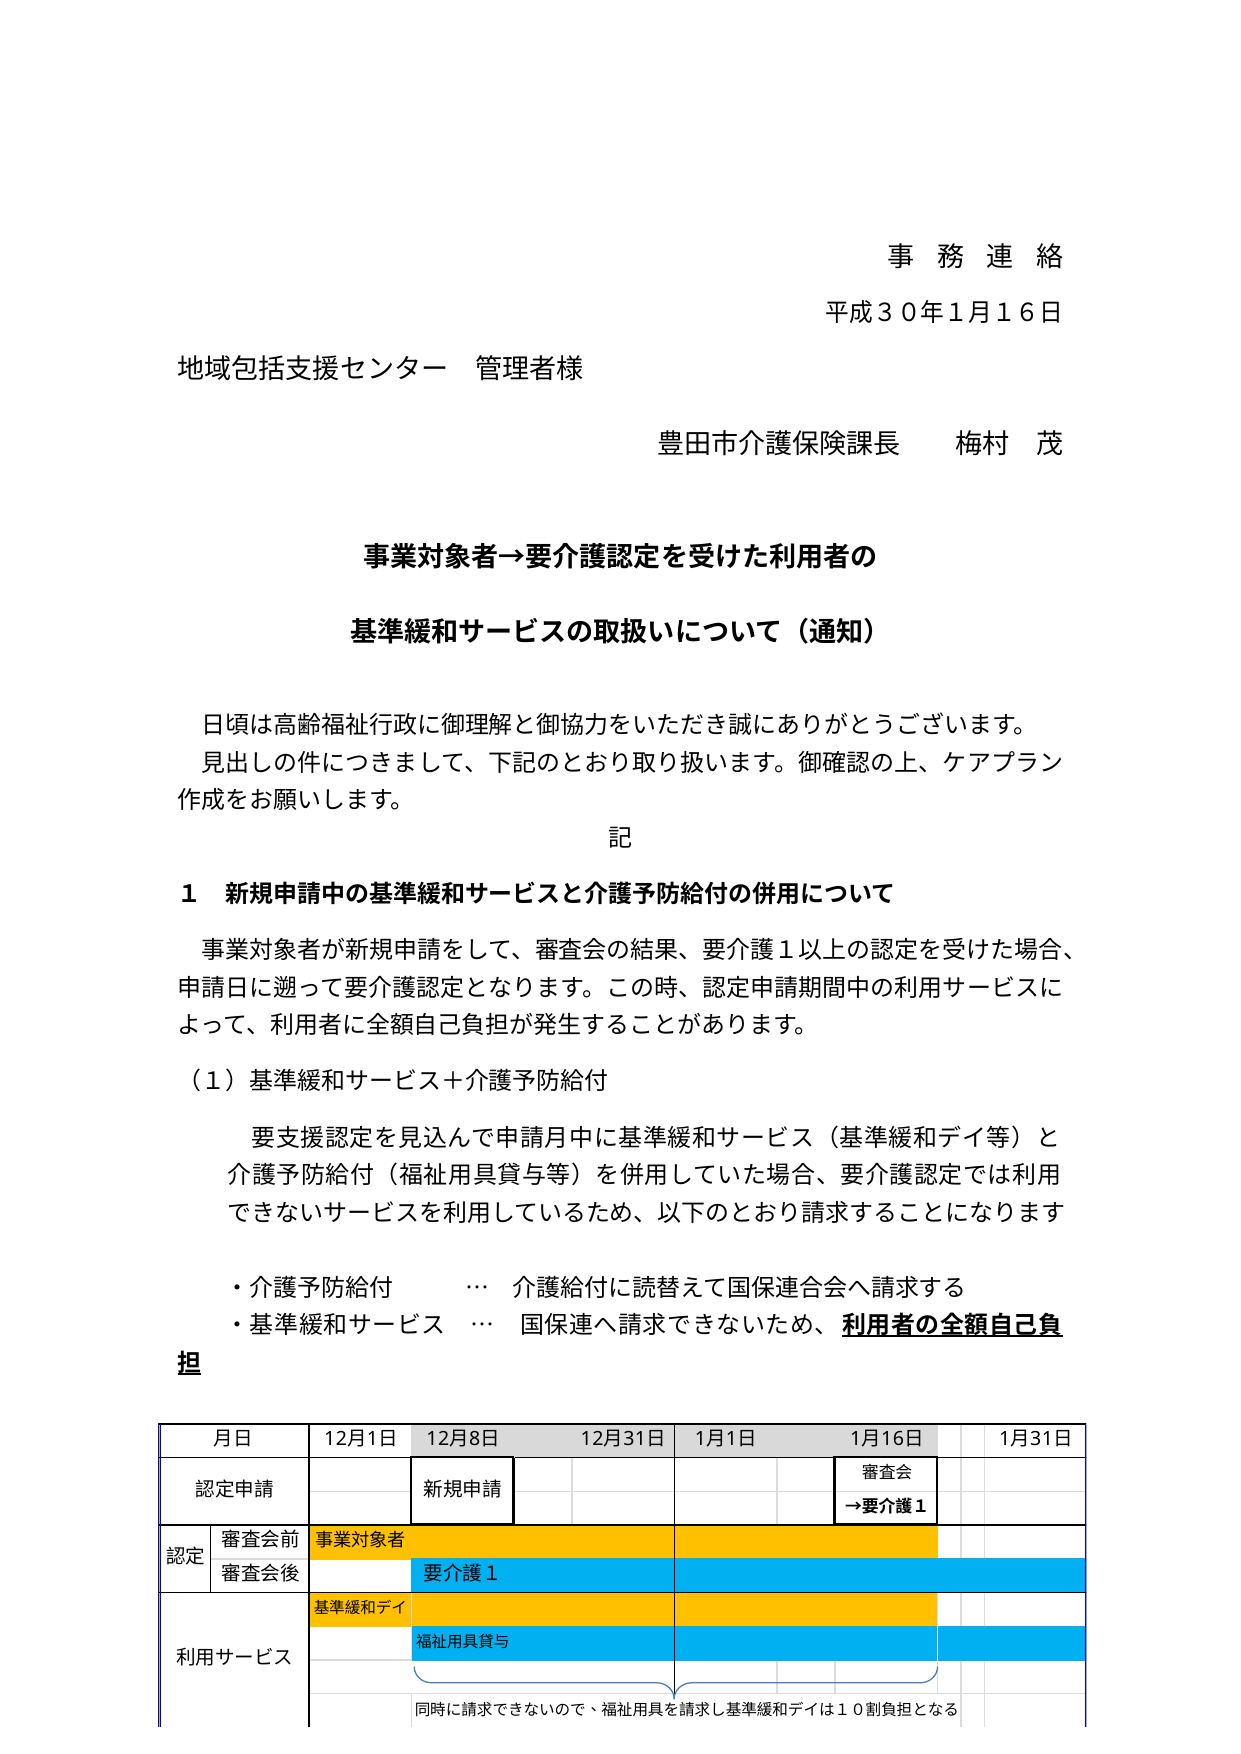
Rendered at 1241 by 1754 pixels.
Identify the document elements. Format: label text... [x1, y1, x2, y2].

text １ 新規申請中の基準緩和サービスと介護予防給付の併用について [177, 873, 1063, 911]
text 事業対象者が新規申請をして、審査会の結果、要介護１以上の認定を受けた場合、申請日に遡って要介護認定となります。この時、認定申請期間中の利用サービスによって、利用者に全額自己負担が発生することがあります。 [177, 929, 1063, 1042]
text （１）基準緩和サービス＋介護予防給付 [177, 1061, 1063, 1098]
text 地域包括支援センター 管理者様 [177, 329, 1063, 404]
text 要支援認定を見込んで申請月中に基準緩和サービス（基準緩和デイ等）と介護予防給付（福祉用具貸与等）を併用していた場合、要介護認定では利用できないサービスを利用しているため、以下のとおり請求することになります。 [227, 1117, 1063, 1229]
text 豊田市介護保険課長 梅村 茂 [177, 404, 1063, 479]
subtitle 記 [177, 817, 1063, 854]
text ・基準緩和サービス … 国保連へ請求できないため、利用者の全額自己負担 [177, 1304, 1063, 1379]
text 事業対象者→要介護認定を受けた利用者の [177, 517, 1063, 592]
text 事務連絡 [177, 217, 1063, 292]
text 見出しの件につきまして、下記のとおり取り扱います。御確認の上、ケアプラン作成をお願いします。 [177, 742, 1063, 817]
text 平成３０年１月１６日 [177, 292, 1063, 329]
text ・介護予防給付 … 介護給付に読替えて国保連合会へ請求する [177, 1267, 1063, 1304]
text 基準緩和サービスの取扱いについて（通知） [177, 592, 1063, 667]
text 日頃は高齢福祉行政に御理解と御協力をいただき誠にありがとうございます。 [177, 704, 1063, 742]
